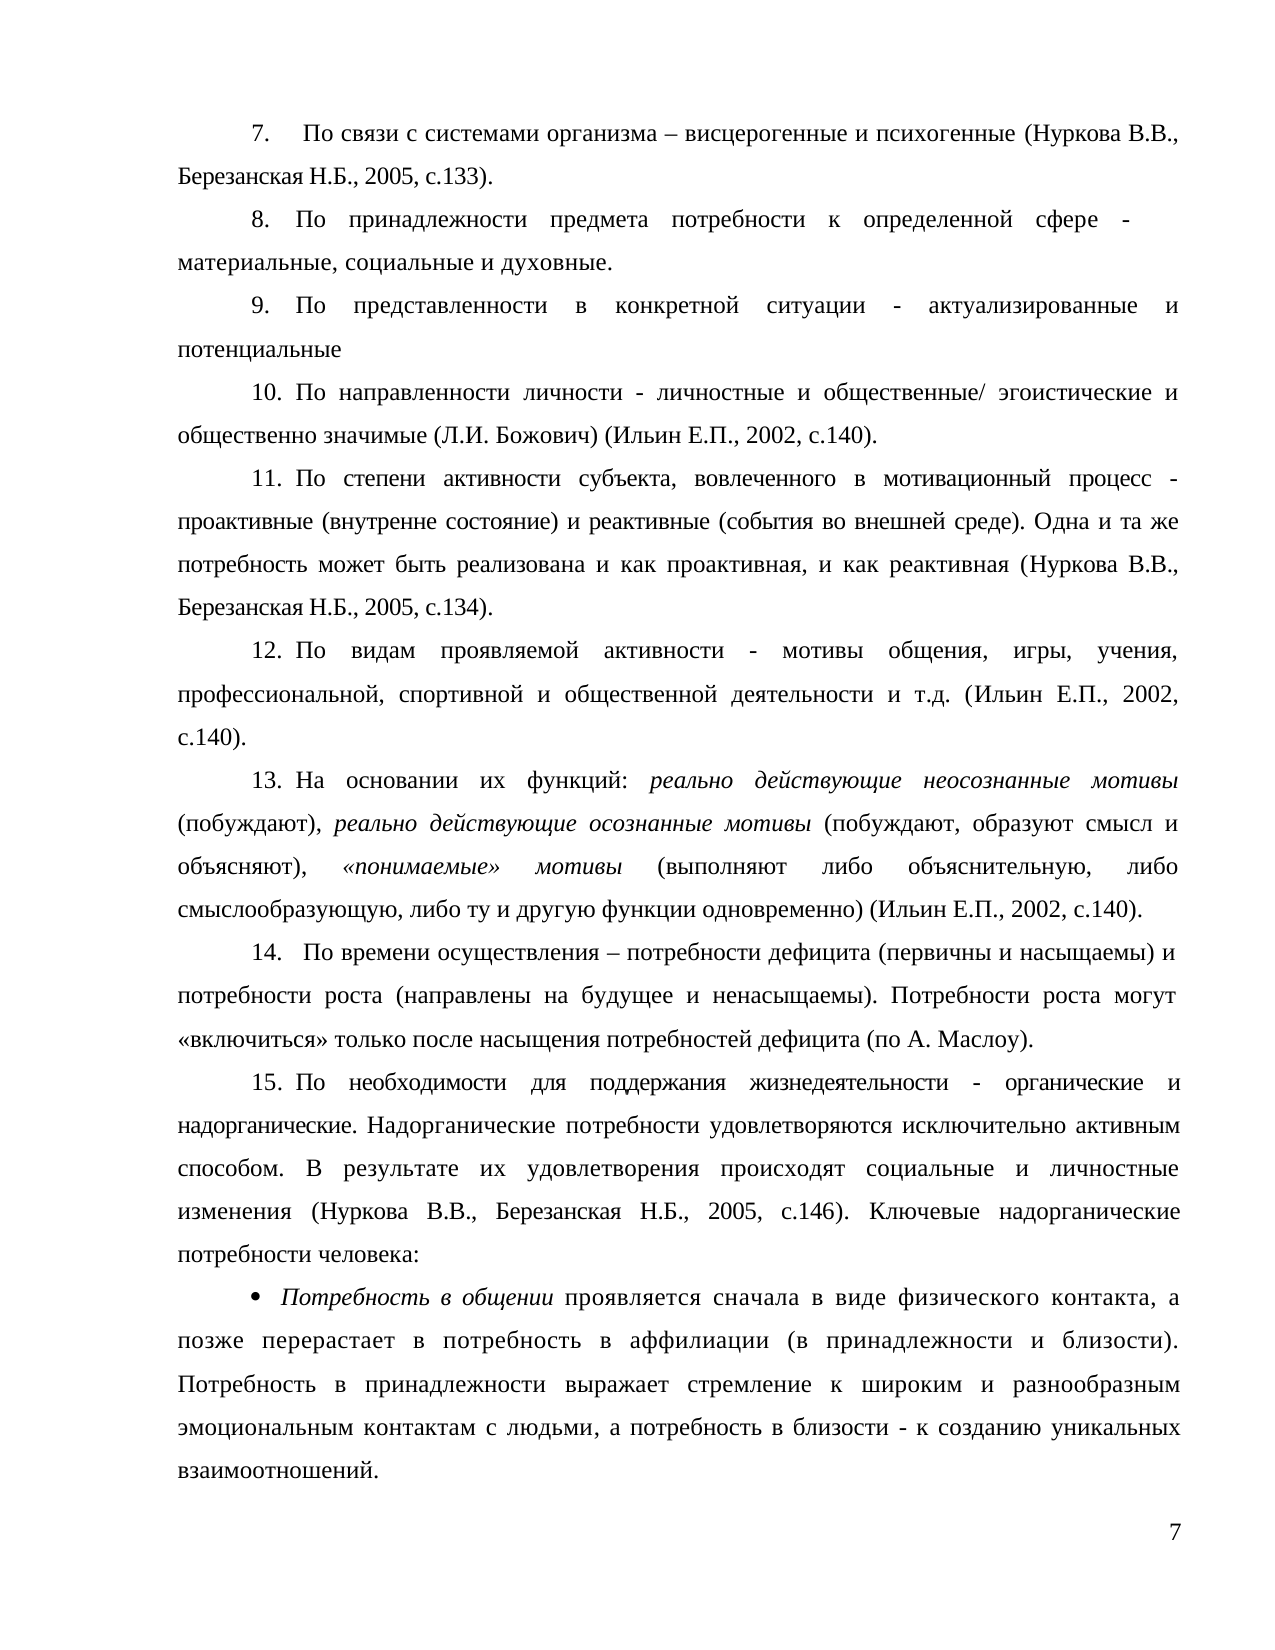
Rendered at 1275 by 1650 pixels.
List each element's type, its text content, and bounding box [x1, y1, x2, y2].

list По связи с системами организма – висцерогенные и психогенные (Нуркова В.В., Березанская Н.Б., 2005, с.133). [177, 118, 1179, 190]
list По степени активности субъекта, вовлеченного в мотивационный процесс - проактивные (внутренне состояние) и реактивные (события во внешней среде). Одна и та же потребность может быть реализована и как проактивная, и как реактивная (Нуркова В.В., Березанская Н.Б., 2005, с.134). [177, 463, 1179, 621]
list По принадлежности предмета потребности к определенной сфере - материальные, социальные и духовные. [177, 204, 1130, 276]
list На основании их функций: реально действующие неосознанные мотивы (побуждают), реально действующие осознанные мотивы (побуждают, образуют смысл и объясняют), «понимаемые» мотивы (выполняют либо объяснительную, либо смыслообразующую, либо ту и другую функции одновременно) (Ильин Е.П., 2002, с.140). [177, 765, 1179, 923]
list По направленности личности - личностные и общественные/ эгоистические и общественно значимые (Л.И. Божович) (Ильин Е.П., 2002, с.140). [177, 377, 1179, 449]
list По необходимости для поддержания жизнедеятельности - органические и надорганические. Надорганические потребности удовлетворяются исключительно активным способом. В результате их удовлетворения происходят социальные и личностные изменения (Нуркова В.В., Березанская Н.Б., 2005, с.146). Ключевые надорганические потребности человека: [177, 1067, 1181, 1268]
list По представленности в конкретной ситуации - актуализированные и потенциальные [177, 291, 1179, 362]
list Потребность в общении проявляется сначала в виде физического контакта, а позже перерастает в потребность в аффилиации (в принадлежности и близости). Потребность в принадлежности выражает стремление к широким и разнообразным эмоциональным контактам с людьми, а потребность в близости - к созданию уникальных взаимоотношений. [177, 1282, 1181, 1484]
list По видам проявляемой активности - мотивы общения, игры, учения, профессиональной, спортивной и общественной деятельности и т.д. (Ильин Е.П., 2002, с.140). [177, 636, 1179, 751]
list По времени осуществления – потребности дефицита (первичны и насыщаемы) и потребности роста (направлены на будущее и ненасыщаемы). Потребности роста могут «включиться» только после насыщения потребностей дефицита (по А. Маслоу). [177, 937, 1177, 1052]
